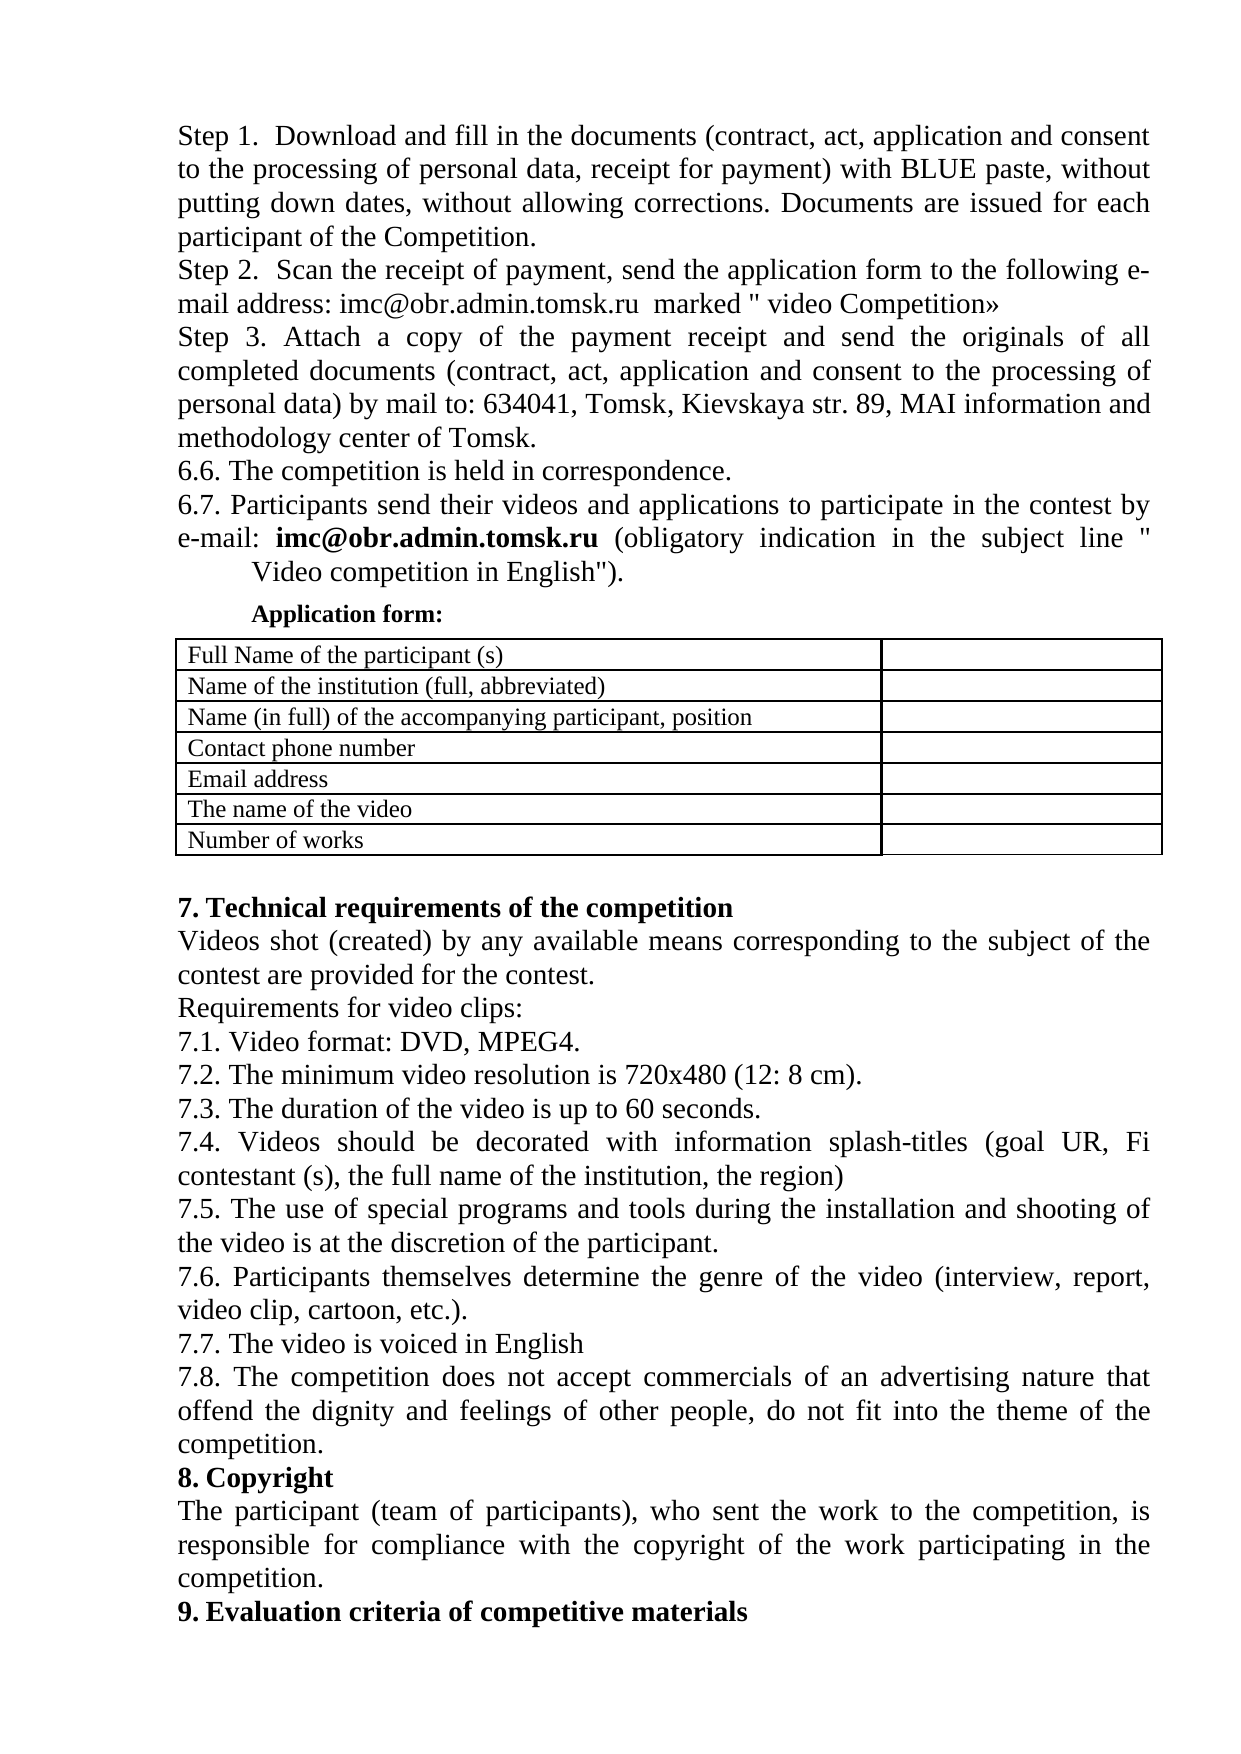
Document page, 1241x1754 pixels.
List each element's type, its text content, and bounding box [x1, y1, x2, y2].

text 9. Evaluation criteria of competitive materials [177, 1594, 1152, 1628]
text 6.7. Participants send their videos and applications to participate in the contest by e-mail: imc@obr.admin.tomsk.ru (obligatory indication in the subject line " Video competition in English"). [177, 487, 1152, 588]
text 8. Copyright [177, 1460, 1152, 1493]
text 7.3. The duration of the video is up to 60 seconds. [177, 1091, 1152, 1124]
text The participant (team of participants), who sent the work to the competition, is responsible for compliance with the copyright of the work participating in the competition. [177, 1493, 1152, 1594]
text Videos shot (created) by any available means corresponding to the subject of the contest are provided for the contest. [177, 923, 1152, 990]
text 6.6. The competition is held in correspondence. [177, 453, 1152, 487]
table_cell [883, 825, 1161, 854]
table_cell Contact phone number [177, 733, 880, 762]
text Step 3. Attach a copy of the payment receipt and send the originals of all completed documents (contract, act, application and consent to the processing of personal data) by mail to: 634041, Tomsk, Kievskaya str. 89, MAI information and methodology center of Tomsk. [177, 319, 1152, 453]
text 7. Technical requirements of the competition [177, 890, 1152, 923]
text 7.5. The use of special programs and tools during the installation and shooting of the video is at the discretion of the participant. [177, 1192, 1152, 1259]
table_cell Name of the institution (full, abbreviated) [177, 671, 880, 700]
table_cell [883, 795, 1161, 823]
table_cell Name (in full) of the accompanying participant, position [177, 702, 880, 731]
text 7.6. Participants themselves determine the genre of the video (interview, report, video clip, cartoon, etc.). [177, 1259, 1152, 1326]
table_cell [883, 671, 1161, 700]
table_cell [883, 702, 1161, 731]
table_cell [883, 733, 1161, 762]
text 7.7. The video is voiced in English [177, 1326, 1152, 1359]
text 7.1. Video format: DVD, MPEG4. [177, 1024, 1152, 1057]
table_cell Email address [177, 764, 880, 792]
text 7.2. The minimum video resolution is 720x480 (12: 8 cm). [177, 1057, 1152, 1091]
table_cell The name of the video [177, 795, 880, 823]
table_cell Number of works [177, 825, 880, 854]
text 7.8. The competition does not accept commercials of an advertising nature that offend the dignity and feelings of other people, do not fit into the theme of the competition. [177, 1359, 1152, 1460]
text Application form: [177, 599, 1152, 627]
table_header Full Name of the participant (s) [177, 640, 880, 669]
table_cell [883, 764, 1161, 792]
text Step 1. Download and fill in the documents (contract, act, application and consent to the processing of personal data, receipt for payment) with BLUE paste, without putting down dates, without allowing corrections. Documents are issued for each participant of the Competition. [177, 118, 1152, 252]
table_header [883, 640, 1161, 669]
text Step 2. Scan the receipt of payment, send the application form to the following e-mail address: imc@obr.admin.tomsk.ru marked " video Competition» [177, 252, 1152, 319]
text Requirements for video clips: [177, 990, 1152, 1024]
text 7.4. Videos should be decorated with information splash-titles (goal UR, Fi contestant (s), the full name of the institution, the region) [177, 1124, 1152, 1192]
